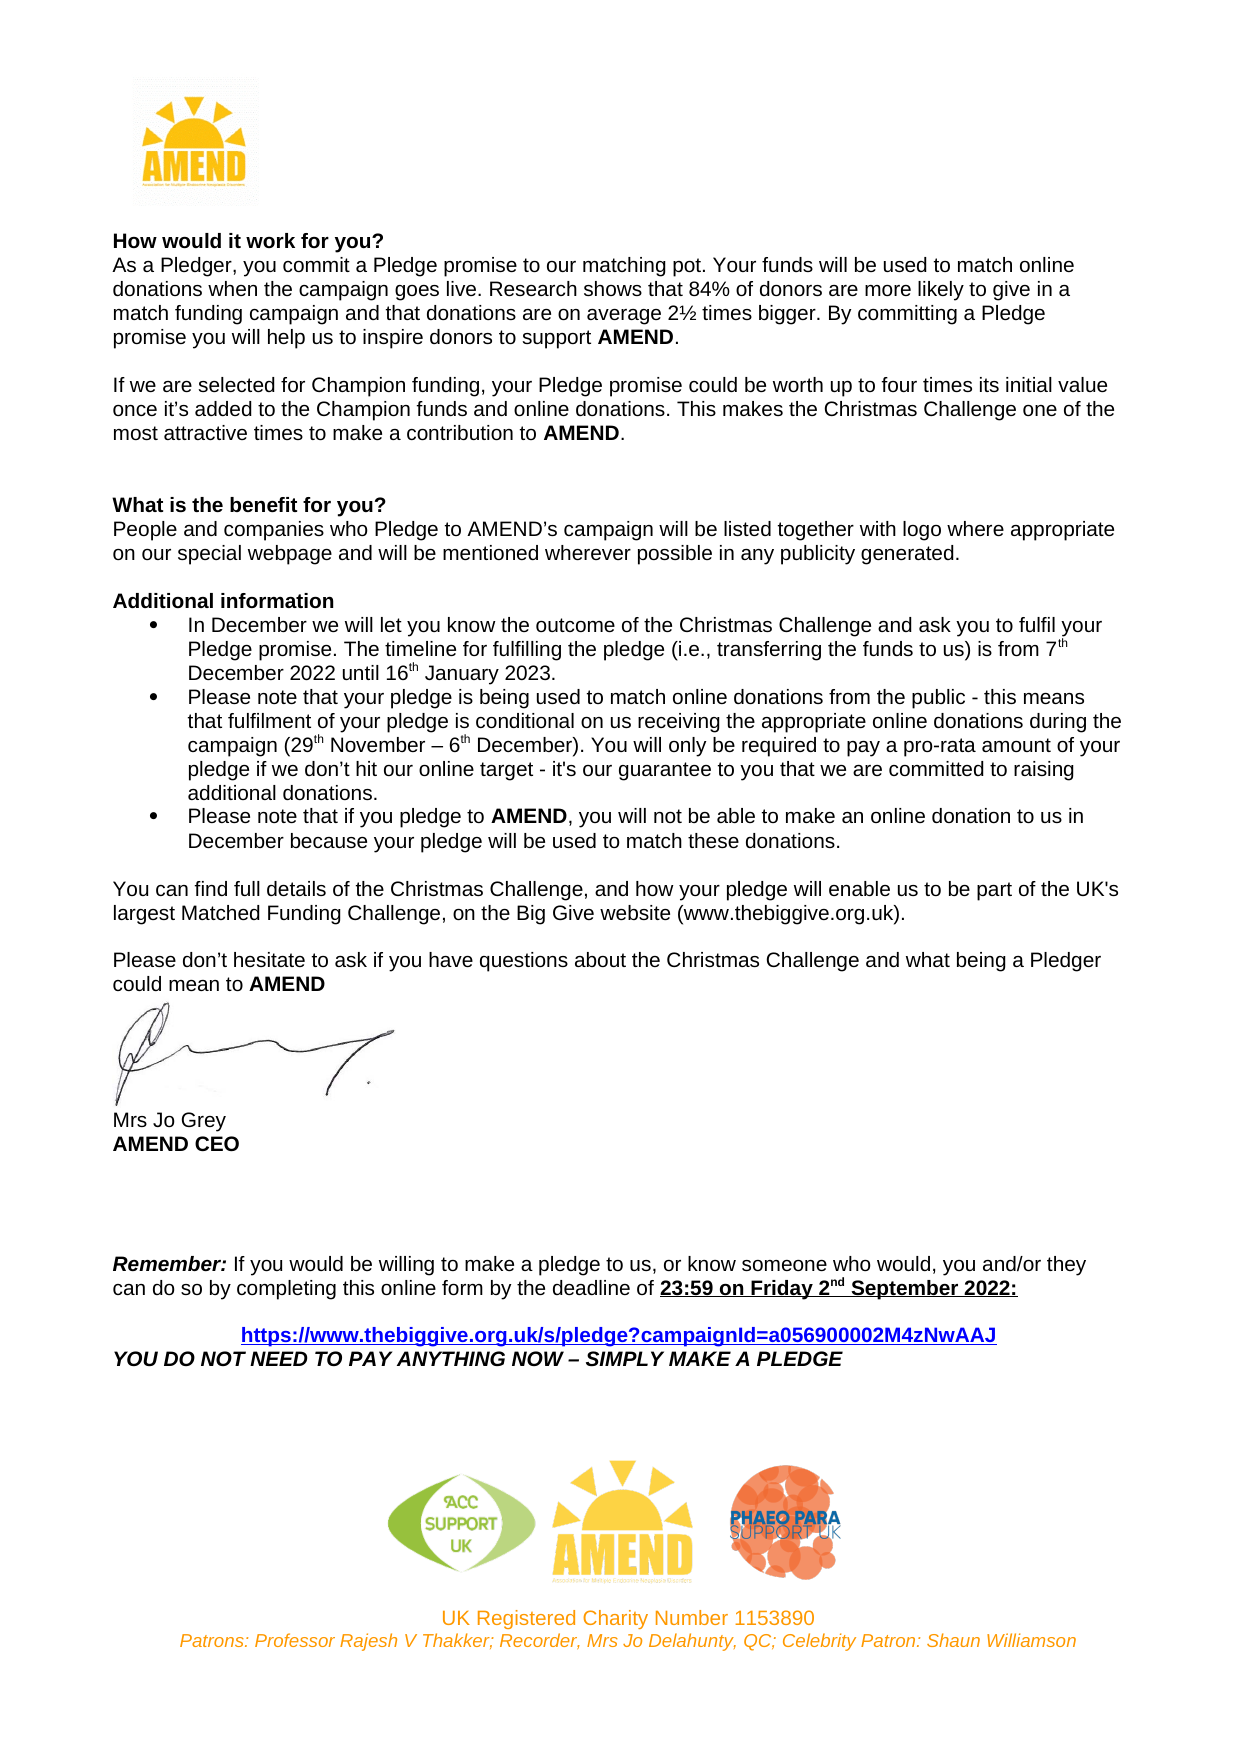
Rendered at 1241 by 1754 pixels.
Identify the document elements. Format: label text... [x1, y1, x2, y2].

text YOU DO NOT NEED TO PAY ANYTHING NOW – SIMPLY MAKE A PLEDGE [112, 1347, 1125, 1371]
text If we are selected for Champion funding, your Pledge promise could be worth up to four times its initial value once it’s added to the Champion funds and online donations. This makes the Christmas Challenge one of the most attractive times to make a contribution to AMEND. [112, 373, 1125, 445]
text Please don’t hesitate to ask if you have questions about the Christmas Challenge and what being a Pledger could mean to AMEND [112, 948, 1125, 996]
text As a Pledger, you commit a Pledge promise to our matching pot. Your funds will be used to match online donations when the campaign goes live. Research shows that 84% of donors are more likely to give in a match funding campaign and that donations are on average 2½ times bigger. By committing a Pledge promise you will help us to inspire donors to support AMEND. [112, 253, 1125, 349]
list Please note that if you pledge to AMEND, you will not be able to make an online donation to us in December because your pledge will be used to match these donations. [150, 804, 1125, 852]
text Additional information [112, 588, 1125, 612]
text How would it work for you? [112, 229, 1125, 253]
text People and companies who Pledge to AMEND’s campaign will be listed together with logo where appropriate on our special webpage and will be mentioned wherever possible in any publicity generated. [112, 517, 1125, 564]
list In December we will let you know the outcome of the Christmas Challenge and ask you to fulfil your Pledge promise. The timeline for fulfilling the pledge (i.e., transferring the funds to us) is from 7th December 2022 until 16th January 2023. [150, 612, 1125, 684]
picture [131, 73, 260, 206]
text AMEND CEO [112, 1132, 1125, 1156]
text Mrs Jo Grey [112, 1108, 1125, 1132]
list Please note that your pledge is being used to match online donations from the public - this means that fulfilment of your pledge is conditional on us receiving the appropriate online donations during the campaign (29th November – 6th December). You will only be required to pay a pro-rata amount of your pledge if we don’t hit our online target - it's our guarantee to you that we are committed to raising additional donations. [150, 684, 1125, 804]
text https://www.thebiggive.org.uk/s/pledge?campaignId=a056900002M4zNwAAJ [112, 1323, 1125, 1347]
text Remember: If you would be willing to make a pledge to us, or know someone who would, you and/or they can do so by completing this online form by the deadline of 23:59 on Friday 2nd September 2022: [112, 1251, 1125, 1299]
text What is the benefit for you? [112, 493, 1125, 517]
picture [370, 1451, 868, 1594]
picture [112, 996, 396, 1108]
text You can find full details of the Christmas Challenge, and how your pledge will enable us to be part of the UK's largest Matched Funding Challenge, on the Big Give website (www.thebiggive.org.uk). [112, 876, 1125, 924]
